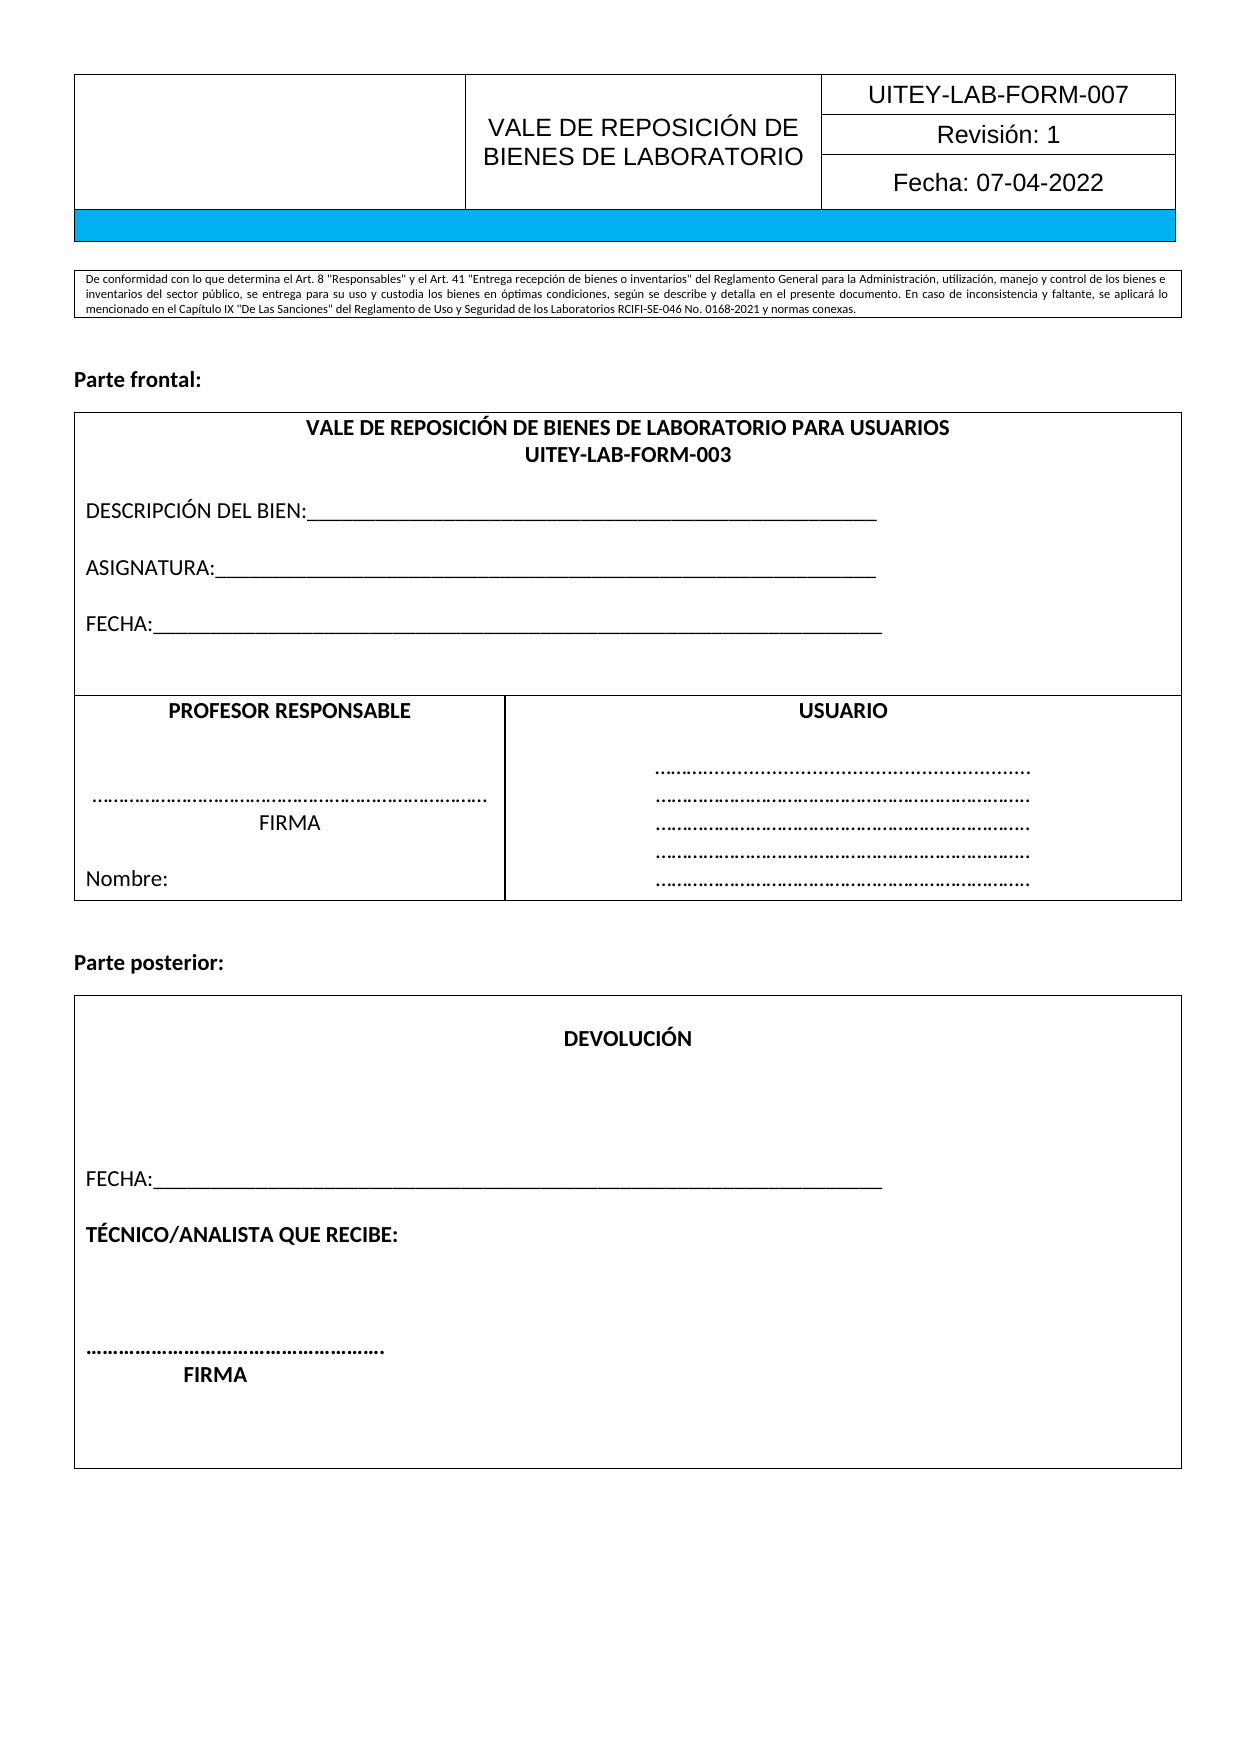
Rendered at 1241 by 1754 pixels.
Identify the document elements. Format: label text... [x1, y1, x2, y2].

table_cell PROFESOR RESPONSABLE ………………………………………………………………… FIRMA Nombre: [75, 696, 504, 900]
table_header VALE DE REPOSICIÓN DE BIENES DE LABORATORIO PARA USUARIOS UITEY-LAB-FORM-003 DESCRIPCIÓN DEL BIEN:__________________________________________________ ASIGNATURA:__________________________________________________________ FECHA:________________________________________________________________ [75, 413, 1181, 695]
text Parte posterior: [74, 948, 1063, 976]
text Parte frontal: [74, 365, 1063, 393]
table_header De conformidad con lo que determina el Art. 8 "Responsables" y el Art. 41 "Entrega recepción de bienes o inventarios" del Reglamento General para la Administración, utilización, manejo y control de los bienes e inventarios del sector público, se entrega para su uso y custodia los bienes en óptimas condiciones, según se describe y detalla en el presente documento. En caso de inconsistencia y faltante, se aplicará lo mencionado en el Capítulo IX "De Las Sanciones" del Reglamento de Uso y Seguridad de los Laboratorios RCIFI-SE-046 No. 0168-2021 y normas conexas. [75, 271, 1181, 317]
table_header DEVOLUCIÓN FECHA:________________________________________________________________ TÉCNICO/ANALISTA QUE RECIBE: ………………………………………………. FIRMA [75, 996, 1181, 1468]
table_cell USUARIO ………......................................................... …………………………………………………………….. …………………………………………………………….. …………………………………………………………….. …………………………………………………………….. [506, 696, 1181, 900]
